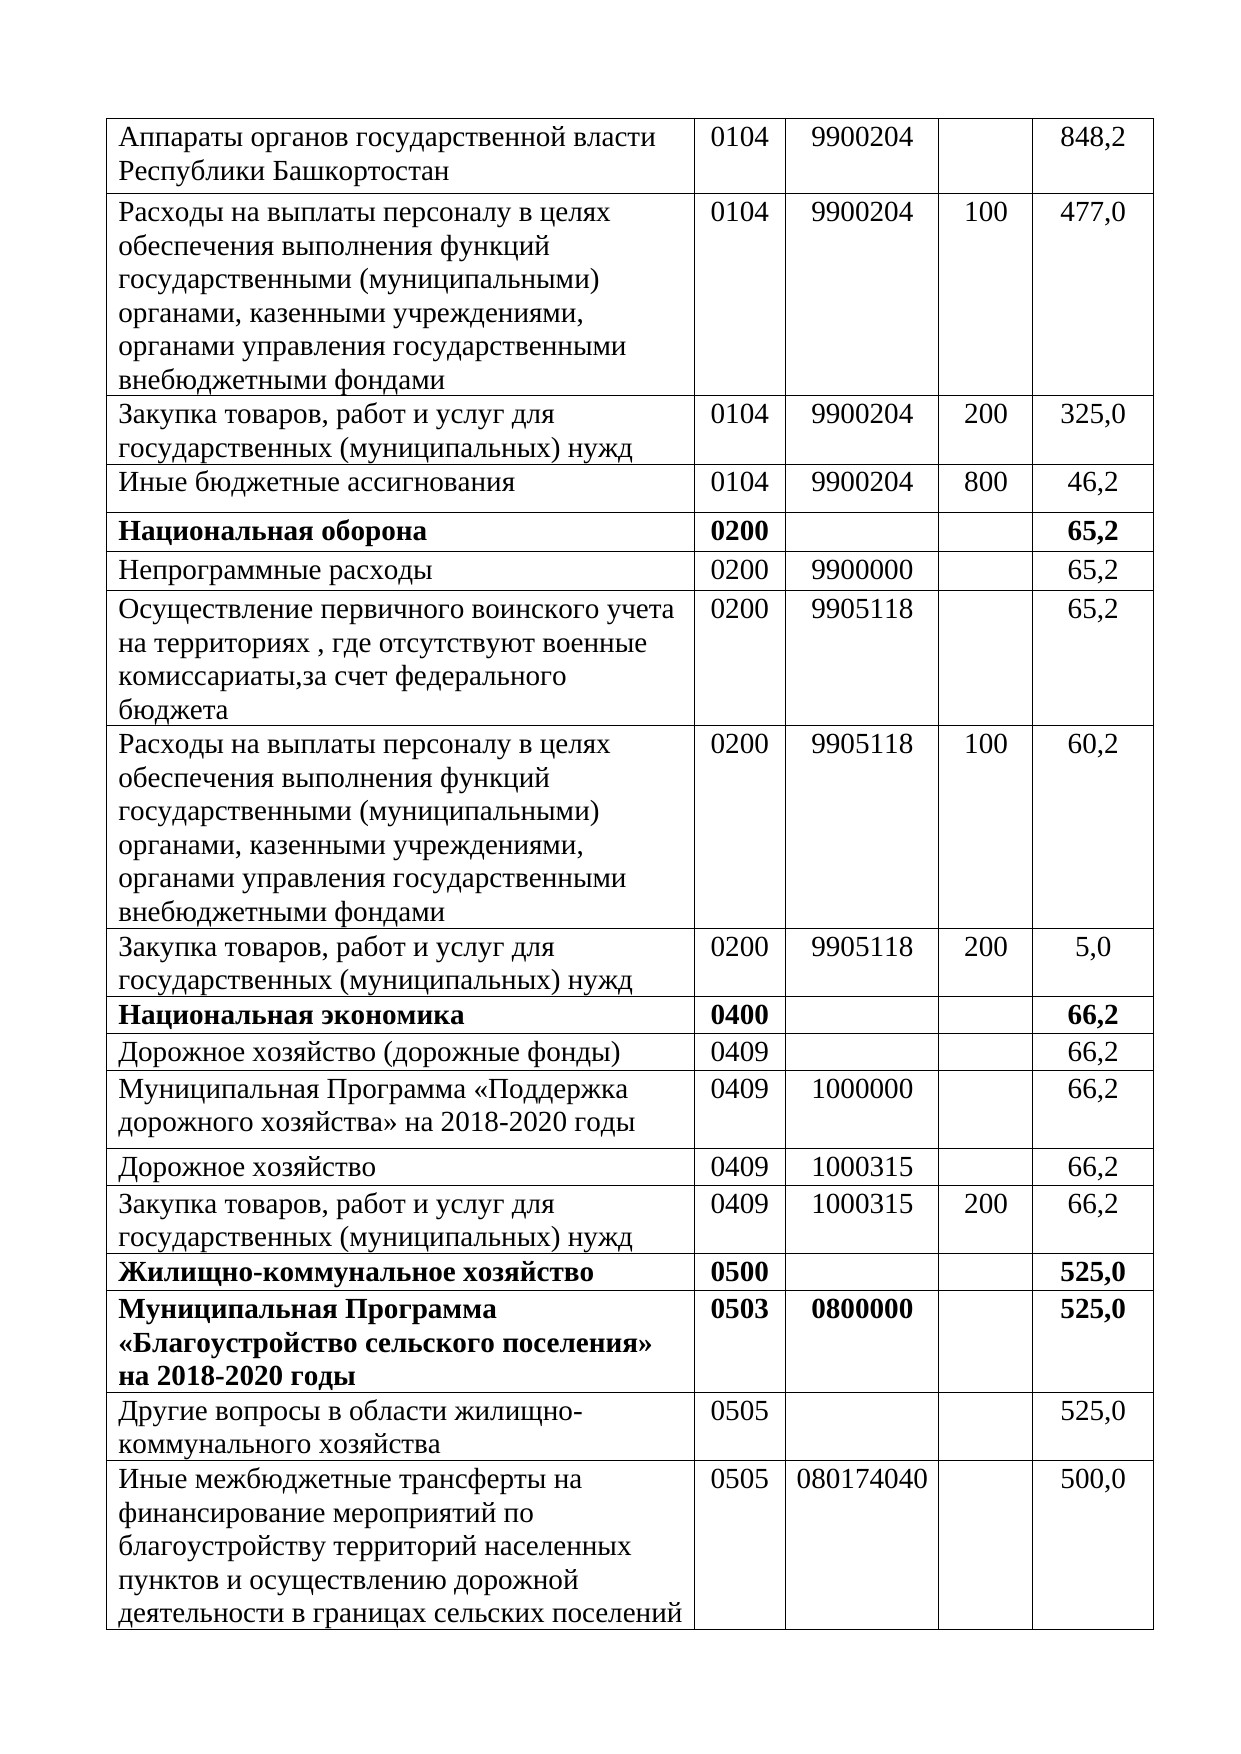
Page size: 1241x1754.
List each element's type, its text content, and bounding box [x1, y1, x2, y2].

table_cell 66,2 [1033, 1071, 1153, 1148]
table_cell Жилищно-коммунальное хозяйство [107, 1254, 694, 1290]
table_cell 0400 [695, 997, 785, 1033]
table_cell 0104 [695, 194, 785, 395]
table_cell [939, 1149, 1032, 1185]
table_cell Дорожное хозяйство (дорожные фонды) [107, 1034, 694, 1070]
table_cell 200 [939, 1186, 1032, 1253]
table_cell 0409 [695, 1071, 785, 1148]
table_cell Национальная экономика [107, 997, 694, 1033]
table_cell 477,0 [1033, 194, 1153, 395]
table_cell 0505 [695, 1461, 785, 1629]
table_cell 0200 [695, 513, 785, 551]
table_cell [939, 552, 1032, 590]
table_cell 080174040 [786, 1461, 938, 1629]
table_cell 525,0 [1033, 1254, 1153, 1290]
table_cell Иные межбюджетные трансферты на финансирование мероприятий по благоустройству территорий населенных пунктов и осуществлению дорожной деятельности в границах сельских поселений [107, 1461, 694, 1629]
table_cell Дорожное хозяйство [107, 1149, 694, 1185]
table_cell [939, 1034, 1032, 1070]
table_cell Иные бюджетные ассигнования [107, 465, 694, 512]
table_cell 66,2 [1033, 1149, 1153, 1185]
table_cell 800 [939, 465, 1032, 512]
table_cell [939, 1461, 1032, 1629]
table_cell 9900204 [786, 396, 938, 463]
table_cell [939, 997, 1032, 1033]
table_cell 0104 [695, 396, 785, 463]
table_cell 500,0 [1033, 1461, 1153, 1629]
table_cell 0104 [695, 119, 785, 193]
table_cell 9905118 [786, 929, 938, 996]
table_cell 0505 [695, 1393, 785, 1460]
table_cell Закупка товаров, работ и услуг для государственных (муниципальных) нужд [107, 929, 694, 996]
table_cell 65,2 [1033, 513, 1153, 551]
table_cell [939, 1071, 1032, 1148]
table_cell 325,0 [1033, 396, 1153, 463]
table_cell 0200 [695, 591, 785, 725]
table_cell 0800000 [786, 1291, 938, 1392]
table_cell 9905118 [786, 726, 938, 928]
table_cell [786, 997, 938, 1033]
table_cell [939, 1393, 1032, 1460]
table_cell [786, 1254, 938, 1290]
table_cell Национальная оборона [107, 513, 694, 551]
table_cell Аппараты органов государственной власти Республики Башкортостан [107, 119, 694, 193]
table_cell [786, 513, 938, 551]
table_cell 66,2 [1033, 997, 1153, 1033]
table_cell Другие вопросы в области жилищно-коммунального хозяйства [107, 1393, 694, 1460]
table_cell 848,2 [1033, 119, 1153, 193]
table_cell 525,0 [1033, 1291, 1153, 1392]
table_cell [939, 513, 1032, 551]
table_cell 200 [939, 396, 1032, 463]
table_cell 9900204 [786, 194, 938, 395]
table_cell Муниципальная Программа «Благоустройство сельского поселения» на 2018-2020 годы [107, 1291, 694, 1392]
table_cell 0503 [695, 1291, 785, 1392]
table_cell 65,2 [1033, 552, 1153, 590]
table_cell 0200 [695, 552, 785, 590]
table_cell 1000315 [786, 1186, 938, 1253]
table_cell Непрограммные расходы [107, 552, 694, 590]
table_cell 0200 [695, 726, 785, 928]
table_cell [939, 591, 1032, 725]
table_cell 0409 [695, 1186, 785, 1253]
table_cell [939, 119, 1032, 193]
table_cell 9900204 [786, 119, 938, 193]
table_cell 1000315 [786, 1149, 938, 1185]
table_cell 5,0 [1033, 929, 1153, 996]
table_cell 100 [939, 194, 1032, 395]
table_cell 66,2 [1033, 1034, 1153, 1070]
table_cell 0500 [695, 1254, 785, 1290]
table_cell Осуществление первичного воинского учета на территориях , где отсутствуют военные комиссариаты,за счет федерального бюджета [107, 591, 694, 725]
table_cell [786, 1393, 938, 1460]
table_cell 9900204 [786, 465, 938, 512]
table_cell 9905118 [786, 591, 938, 725]
table_cell [939, 1254, 1032, 1290]
table_cell [939, 1291, 1032, 1392]
table_cell 66,2 [1033, 1186, 1153, 1253]
table_cell 65,2 [1033, 591, 1153, 725]
table_cell 9900000 [786, 552, 938, 590]
table_cell Закупка товаров, работ и услуг для государственных (муниципальных) нужд [107, 396, 694, 463]
table_cell 1000000 [786, 1071, 938, 1148]
table_cell [786, 1034, 938, 1070]
table_cell 0104 [695, 465, 785, 512]
table_cell Муниципальная Программа «Поддержка дорожного хозяйства» на 2018-2020 годы [107, 1071, 694, 1148]
table_cell Закупка товаров, работ и услуг для государственных (муниципальных) нужд [107, 1186, 694, 1253]
table_cell 525,0 [1033, 1393, 1153, 1460]
table_cell 100 [939, 726, 1032, 928]
table_cell 200 [939, 929, 1032, 996]
table_cell 60,2 [1033, 726, 1153, 928]
table_cell 0409 [695, 1034, 785, 1070]
table_cell 0409 [695, 1149, 785, 1185]
table_cell 46,2 [1033, 465, 1153, 512]
table_cell 0200 [695, 929, 785, 996]
